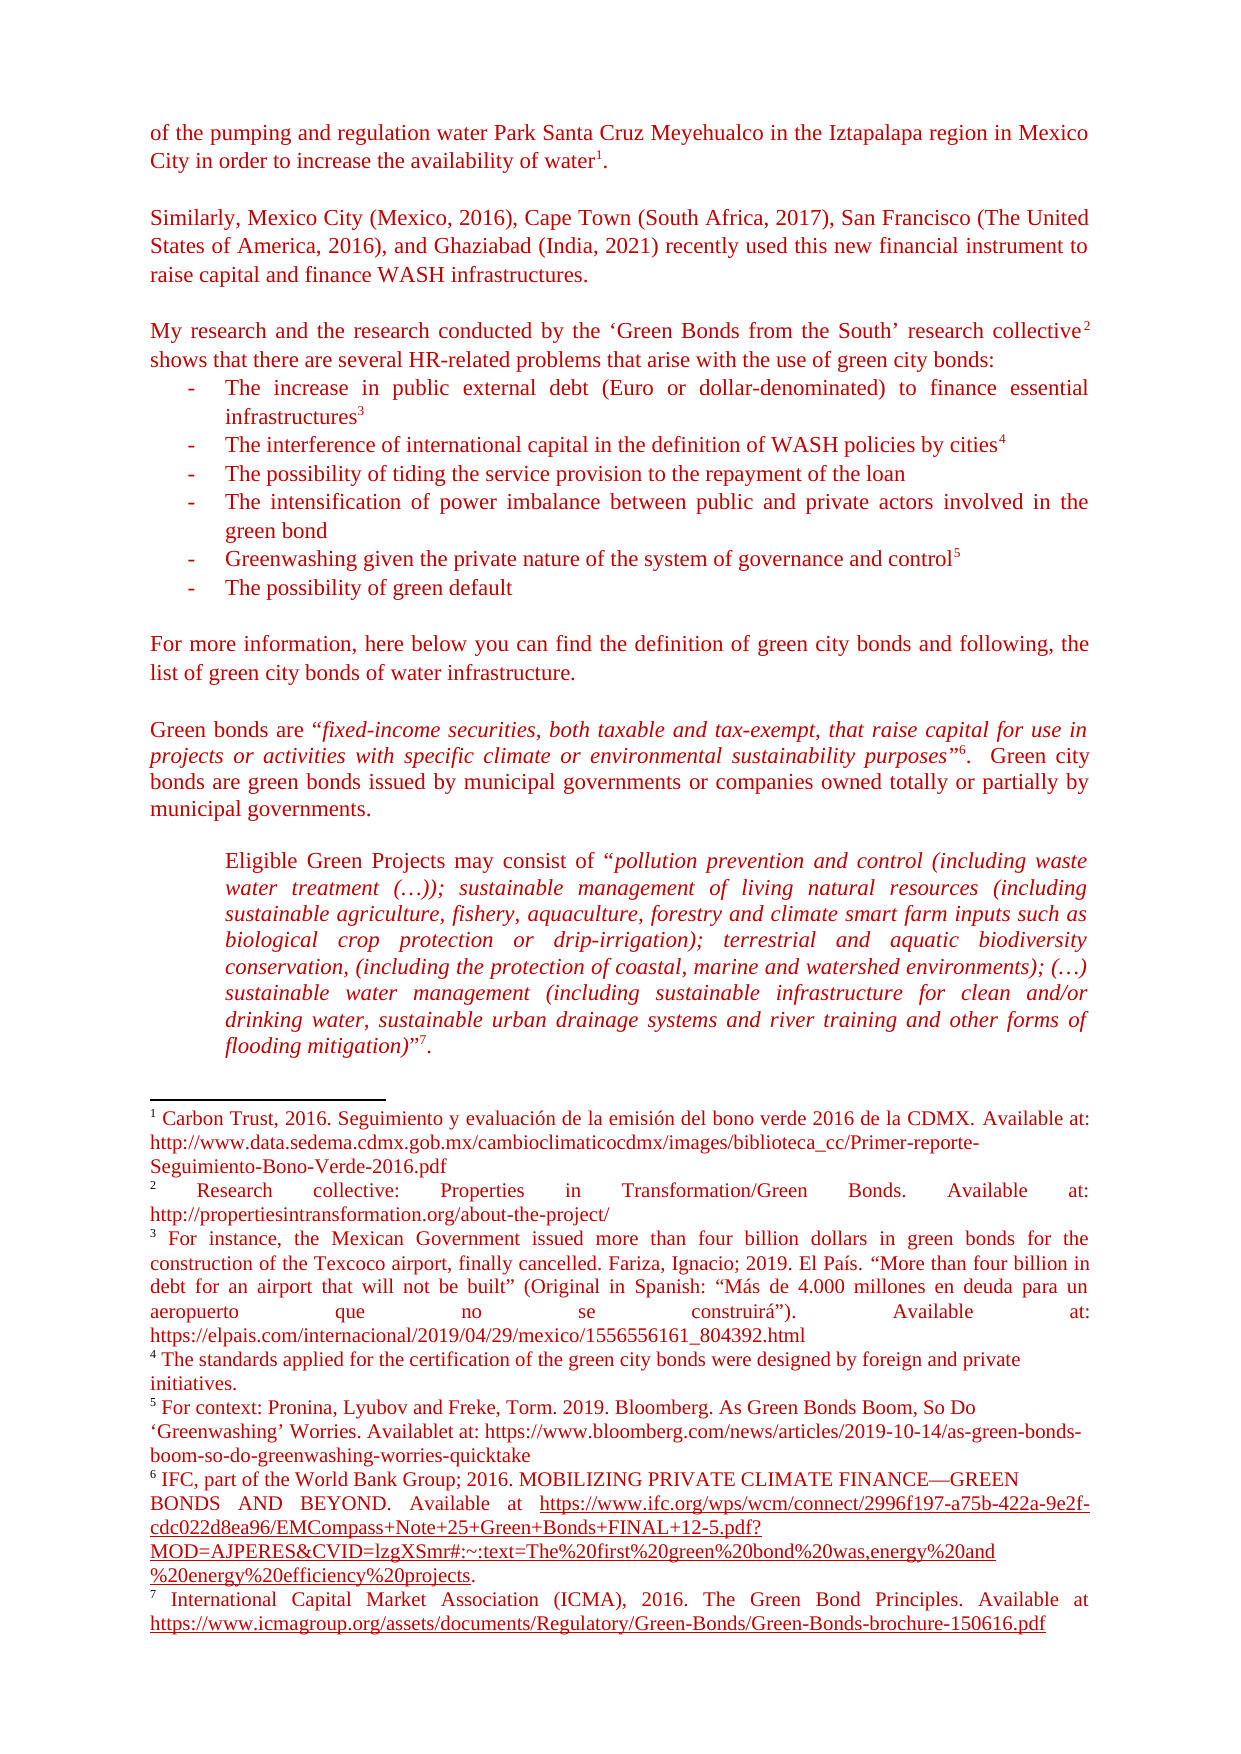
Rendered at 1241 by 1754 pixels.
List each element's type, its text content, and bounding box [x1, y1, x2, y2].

text Similarly, Mexico City (Mexico, 2016), Cape Town (South Africa, 2017), San Francisco (The United States of America, 2016), and Ghaziabad (India, 2021) recently used this new financial instrument to raise capital and finance WASH infrastructures. [150, 204, 1090, 287]
list The intensification of power imbalance between public and private actors involved in the green bond [187, 488, 1090, 543]
list The possibility of green default [187, 573, 1090, 600]
subtitle Eligible Green Projects may consist of “pollution prevention and control (including waste water treatment (…)); sustainable management of living natural resources (including sustainable agriculture, fishery, aquaculture, forestry and climate smart farm inputs such as biological crop protection or drip-irrigation); terrestrial and aquatic biodiversity conservation, (including the protection of coastal, marine and watershed environments); (…) sustainable water management (including sustainable infrastructure for clean and/or drinking water, sustainable urban drainage systems and river training and other forms of flooding mitigation)”. [225, 847, 1090, 1058]
text For more information, here below you can find the definition of green city bonds and following, the list of green city bonds of water infrastructure. [150, 630, 1090, 685]
list The possibility of tiding the service provision to the repayment of the loan [187, 460, 1090, 486]
list The increase in public external debt (Euro or dollar-denominated) to finance essential infrastructures [187, 374, 1090, 429]
text My research and the research conducted by the ‘Green Bonds from the South’ research collective shows that there are several HR-related problems that arise with the use of green city bonds: [150, 318, 1090, 372]
list The interference of international capital in the definition of WASH policies by cities [187, 431, 1090, 458]
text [150, 118, 1090, 173]
list Greenwashing given the private nature of the system of governance and control [187, 545, 1090, 571]
subtitle Green bonds are “fixed-income securities, both taxable and tax-exempt, that raise capital for use in projects or activities with specific climate or environmental sustainability purposes”. Green city bonds are green bonds issued by municipal governments or companies owned totally or partially by municipal governments. [150, 716, 1090, 821]
